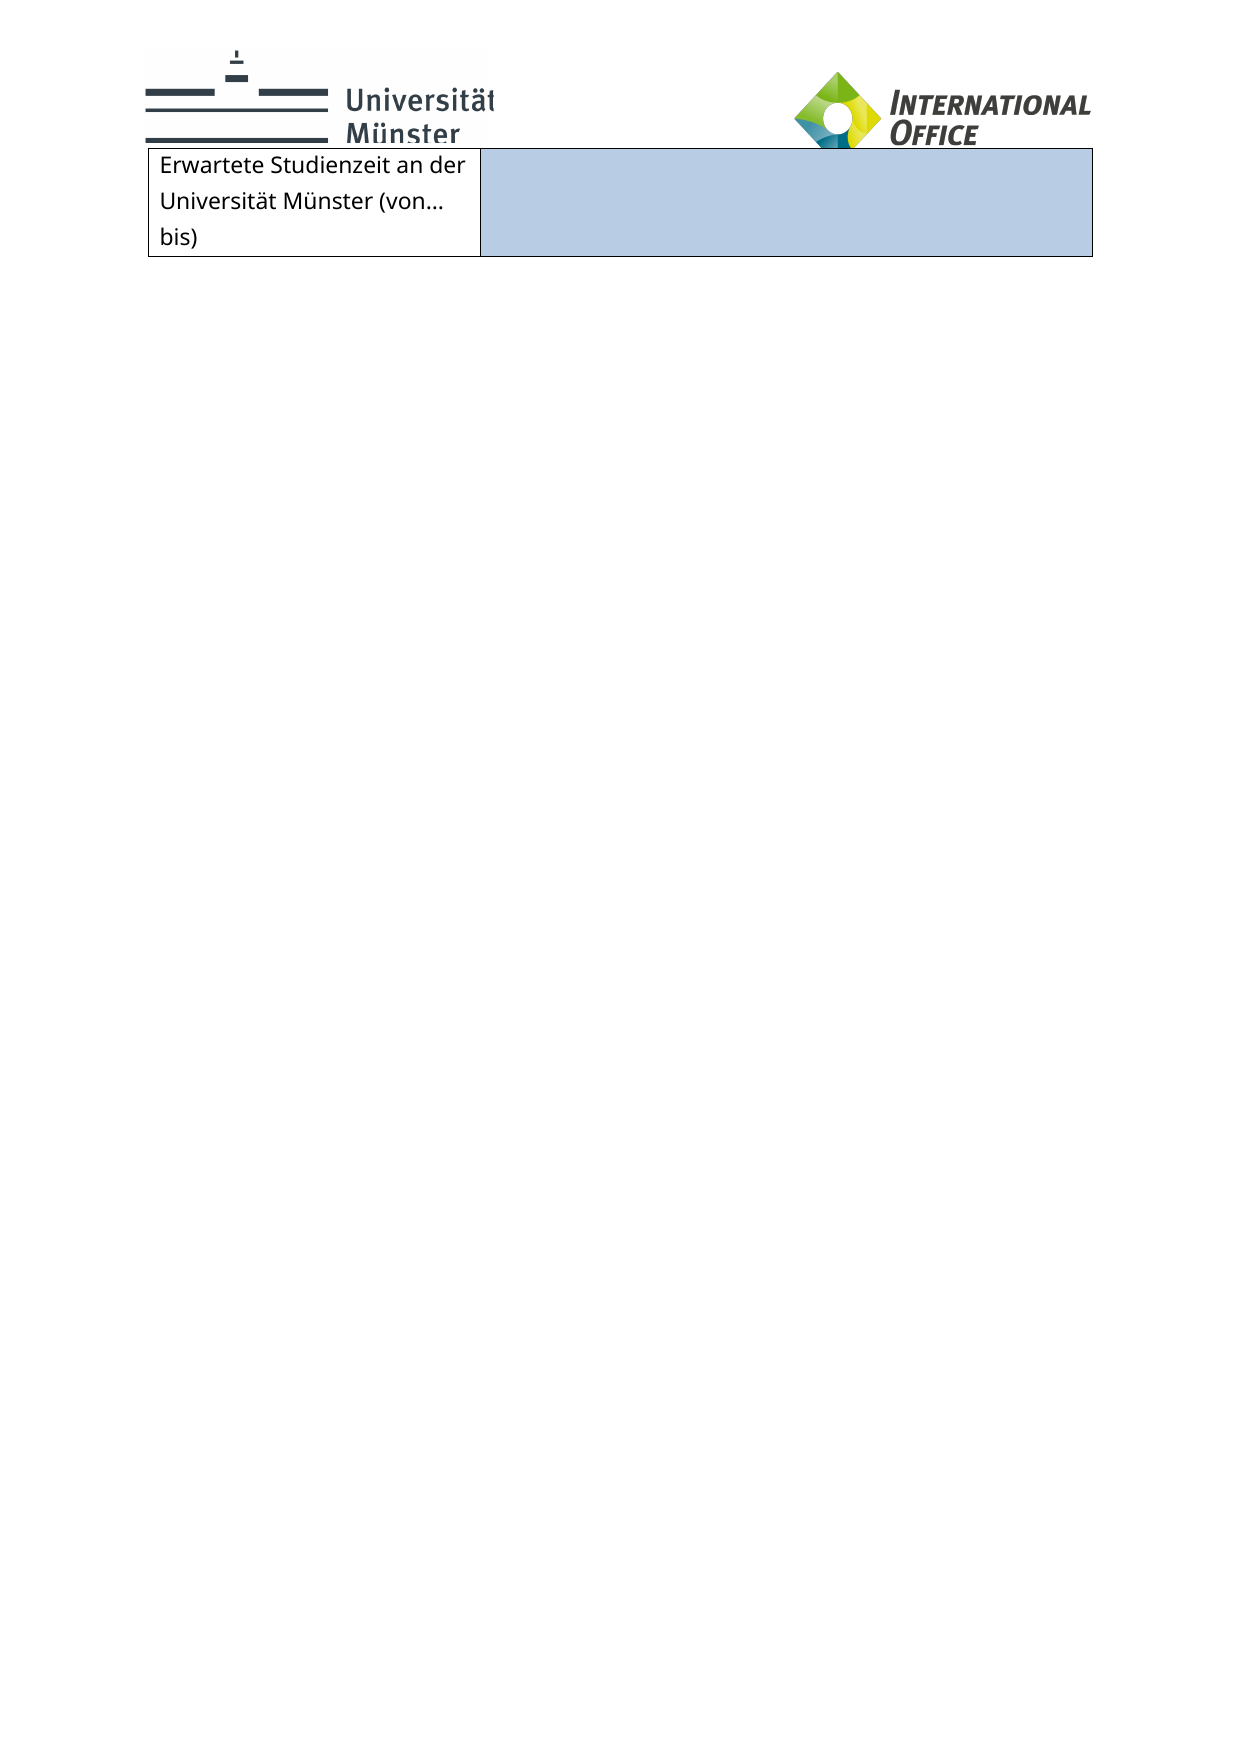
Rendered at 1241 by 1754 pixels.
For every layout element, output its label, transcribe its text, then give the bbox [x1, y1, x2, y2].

table_cell Erwartete Studienzeit an der Universität Münster (von…bis) [149, 149, 480, 256]
table_cell [481, 149, 1092, 256]
picture [776, 52, 1109, 185]
picture [143, 48, 494, 143]
